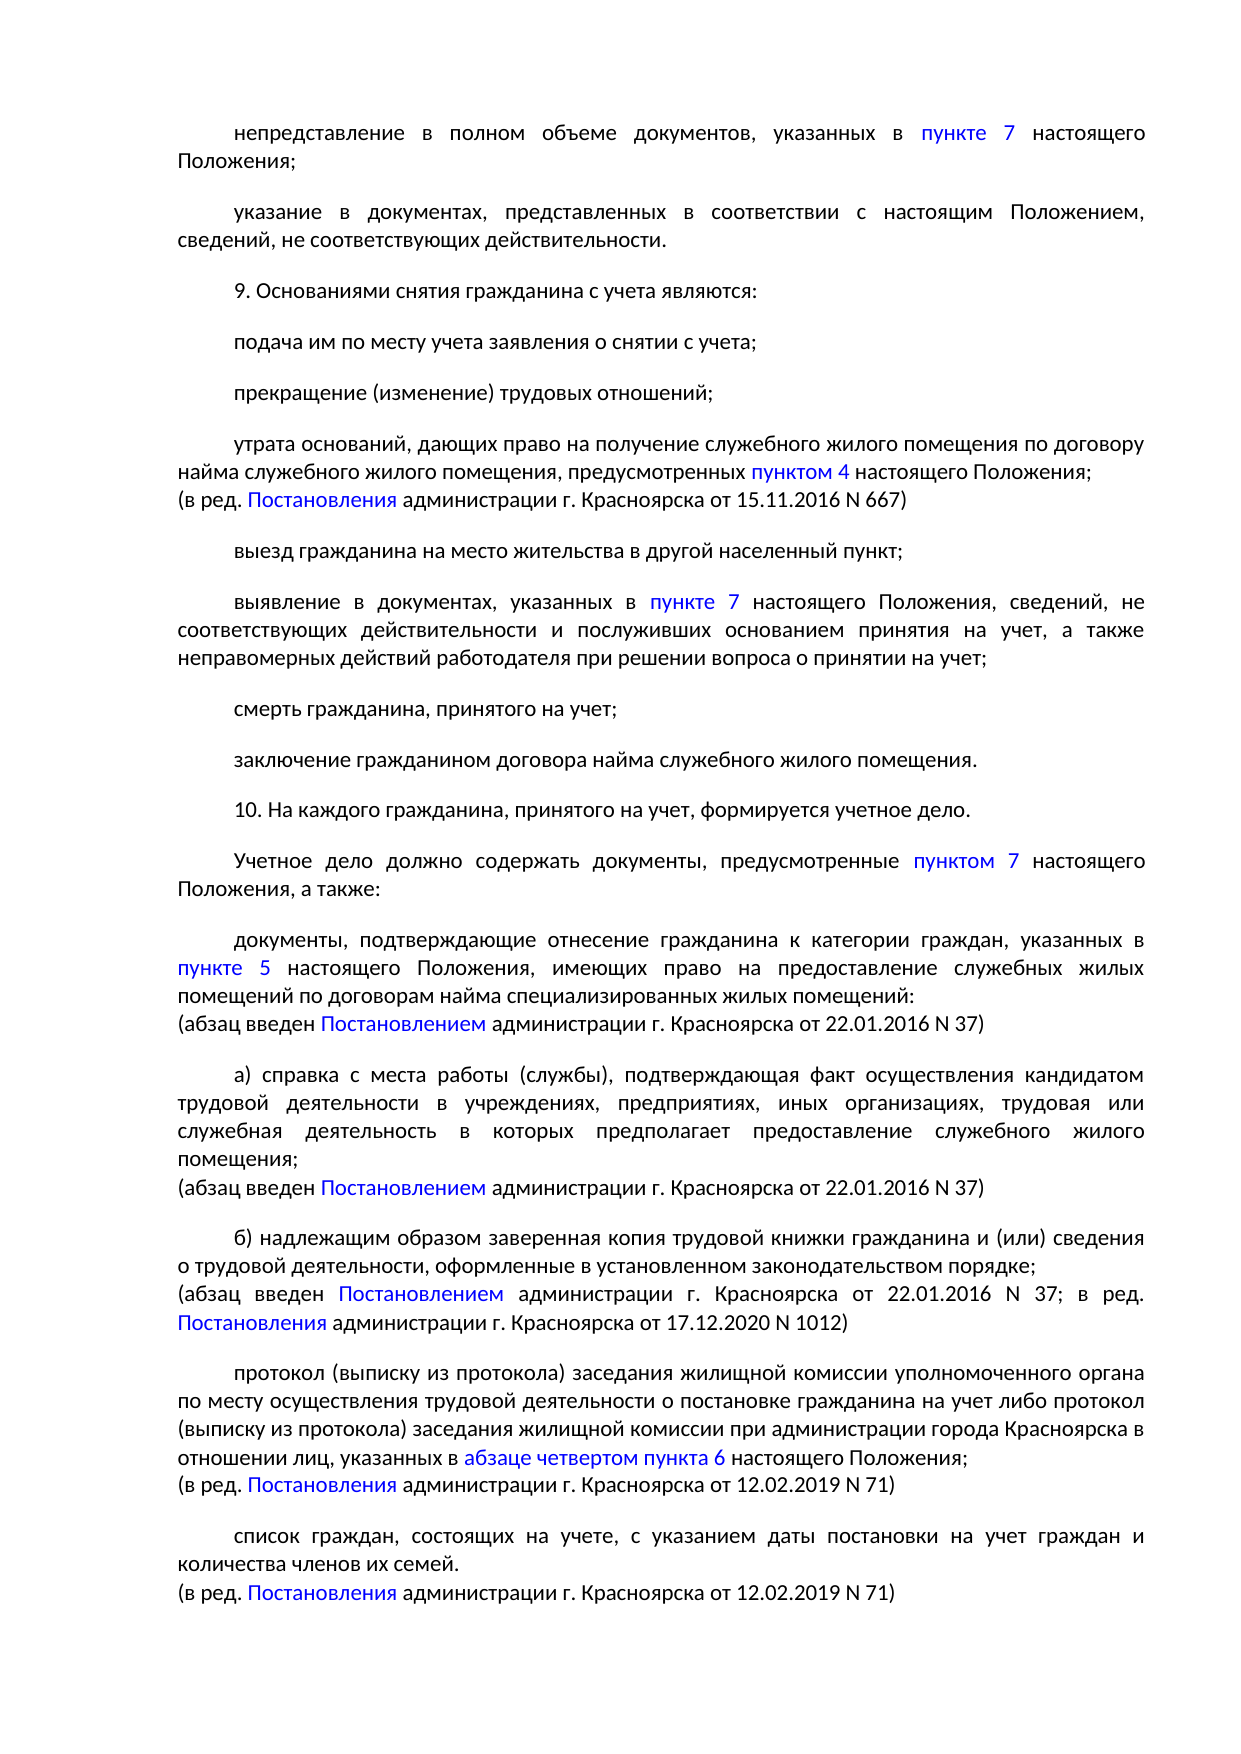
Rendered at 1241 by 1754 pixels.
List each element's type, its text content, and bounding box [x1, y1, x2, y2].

text непредставление в полном объеме документов, указанных в пункте 7 настоящего Положения; [177, 118, 1146, 174]
text (в ред. Постановления администрации г. Красноярска от 12.02.2019 N 71) [177, 1471, 1146, 1499]
text а) справка с места работы (службы), подтверждающая факт осуществления кандидатом трудовой деятельности в учреждениях, предприятиях, иных организациях, трудовая или служебная деятельность в которых предполагает предоставление служебного жилого помещения; [177, 1061, 1146, 1173]
text указание в документах, представленных в соответствии с настоящим Положением, сведений, не соответствующих действительности. [177, 197, 1146, 253]
text 9. Основаниями снятия гражданина с учета являются: [177, 276, 1146, 304]
text Учетное дело должно содержать документы, предусмотренные пунктом 7 настоящего Положения, а также: [177, 847, 1146, 903]
text (в ред. Постановления администрации г. Красноярска от 15.11.2016 N 667) [177, 485, 1146, 513]
text выезд гражданина на место жительства в другой населенный пункт; [177, 536, 1146, 564]
text смерть гражданина, принятого на учет; [177, 694, 1146, 722]
text протокол (выписку из протокола) заседания жилищной комиссии уполномоченного органа по месту осуществления трудовой деятельности о постановке гражданина на учет либо протокол (выписку из протокола) заседания жилищной комиссии при администрации города Красноярска в отношении лиц, указанных в абзаце четвертом пункта 6 настоящего Положения; [177, 1358, 1146, 1471]
text 10. На каждого гражданина, принятого на учет, формируется учетное дело. [177, 796, 1146, 824]
text (в ред. Постановления администрации г. Красноярска от 12.02.2019 N 71) [177, 1578, 1146, 1606]
text (абзац введен Постановлением администрации г. Красноярска от 22.01.2016 N 37) [177, 1173, 1146, 1201]
text прекращение (изменение) трудовых отношений; [177, 378, 1146, 406]
text б) надлежащим образом заверенная копия трудовой книжки гражданина и (или) сведения о трудовой деятельности, оформленные в установленном законодательством порядке; [177, 1223, 1146, 1279]
text документы, подтверждающие отнесение гражданина к категории граждан, указанных в пункте 5 настоящего Положения, имеющих право на предоставление служебных жилых помещений по договорам найма специализированных жилых помещений: [177, 926, 1146, 1009]
text выявление в документах, указанных в пункте 7 настоящего Положения, сведений, не соответствующих действительности и послуживших основанием принятия на учет, а также неправомерных действий работодателя при решении вопроса о принятии на учет; [177, 587, 1146, 671]
text список граждан, состоящих на учете, с указанием даты постановки на учет граждан и количества членов их семей. [177, 1522, 1146, 1578]
text заключение гражданином договора найма служебного жилого помещения. [177, 745, 1146, 773]
text утрата оснований, дающих право на получение служебного жилого помещения по договору найма служебного жилого помещения, предусмотренных пунктом 4 настоящего Положения; [177, 429, 1146, 485]
text (абзац введен Постановлением администрации г. Красноярска от 22.01.2016 N 37; в ред. Постановления администрации г. Красноярска от 17.12.2020 N 1012) [177, 1279, 1146, 1336]
text подача им по месту учета заявления о снятии с учета; [177, 327, 1146, 355]
text (абзац введен Постановлением администрации г. Красноярска от 22.01.2016 N 37) [177, 1009, 1146, 1038]
